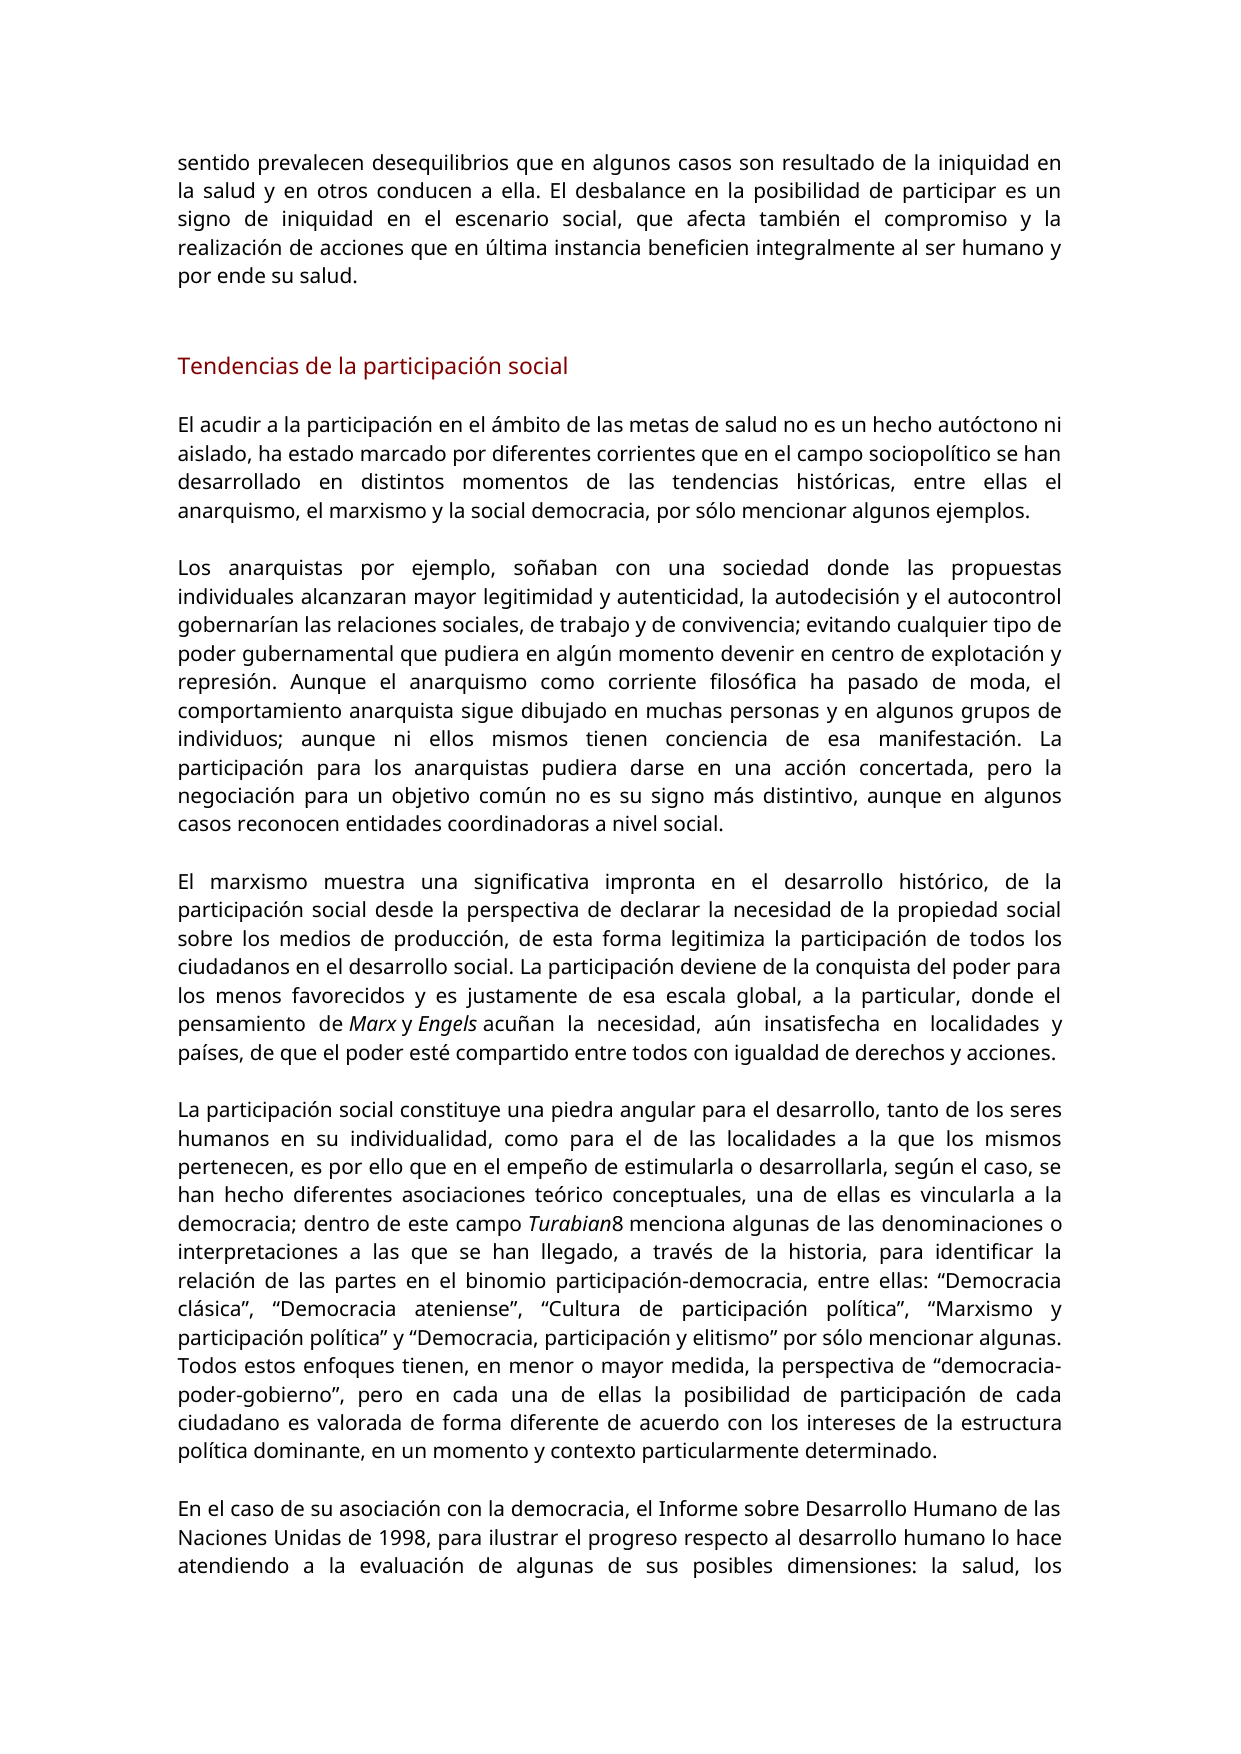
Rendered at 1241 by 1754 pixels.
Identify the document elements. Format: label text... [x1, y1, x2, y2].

text Tendencias de la participación social [177, 319, 1063, 381]
text El acudir a la participación en el ámbito de las metas de salud no es un hecho autóctono ni aislado, ha estado marcado por diferentes corrientes que en el campo sociopolítico se han desarrollado en distintos momentos de las tendencias históricas, entre ellas el anarquismo, el marxismo y la social democracia, por sólo mencionar algunos ejemplos. [177, 411, 1063, 524]
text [177, 1494, 1063, 1579]
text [177, 148, 1063, 290]
text Los anarquistas por ejemplo, soñaban con una sociedad donde las propuestas individuales alcanzaran mayor legitimidad y autenticidad, la autodecisión y el autocontrol gobernarían las relaciones sociales, de trabajo y de convivencia; evitando cualquier tipo de poder gubernamental que pudiera en algún momento devenir en centro de explotación y represión. Aunque el anarquismo como corriente filosófica ha pasado de moda, el comportamiento anarquista sigue dibujado en muchas personas y en algunos grupos de individuos; aunque ni ellos mismos tienen conciencia de esa manifestación. La participación para los anarquistas pudiera darse en una acción concertada, pero la negociación para un objetivo común no es su signo más distintivo, aunque en algunos casos reconocen entidades coordinadoras a nivel social. [177, 553, 1063, 838]
text La participación social constituye una piedra angular para el desarrollo, tanto de los seres humanos en su individualidad, como para el de las localidades a la que los mismos pertenecen, es por ello que en el empeño de estimularla o desarrollarla, según el caso, se han hecho diferentes asociaciones teórico conceptuales, una de ellas es vincularla a la democracia; dentro de este campo Turabian8 menciona algunas de las denominaciones o interpretaciones a las que se han llegado, a través de la historia, para identificar la relación de las partes en el binomio participación-democracia, entre ellas: “Democracia clásica”, “Democracia ateniense”, “Cultura de participación política”, “Marxismo y participación política” y “Democracia, participación y elitismo” por sólo mencionar algunas. Todos estos enfoques tienen, en menor o mayor medida, la perspectiva de “democracia-poder-gobierno”, pero en cada una de ellas la posibilidad de participación de cada ciudadano es valorada de forma diferente de acuerdo con los intereses de la estructura política dominante, en un momento y contexto particularmente determinado. [177, 1095, 1063, 1465]
text El marxismo muestra una significativa impronta en el desarrollo histórico, de la participación social desde la perspectiva de declarar la necesidad de la propiedad social sobre los medios de producción, de esta forma legitimiza la participación de todos los ciudadanos en el desarrollo social. La participación deviene de la conquista del poder para los menos favorecidos y es justamente de esa escala global, a la particular, donde el pensamiento de Marx y Engels acuñan la necesidad, aún insatisfecha en localidades y países, de que el poder esté compartido entre todos con igualdad de derechos y acciones. [177, 867, 1063, 1066]
